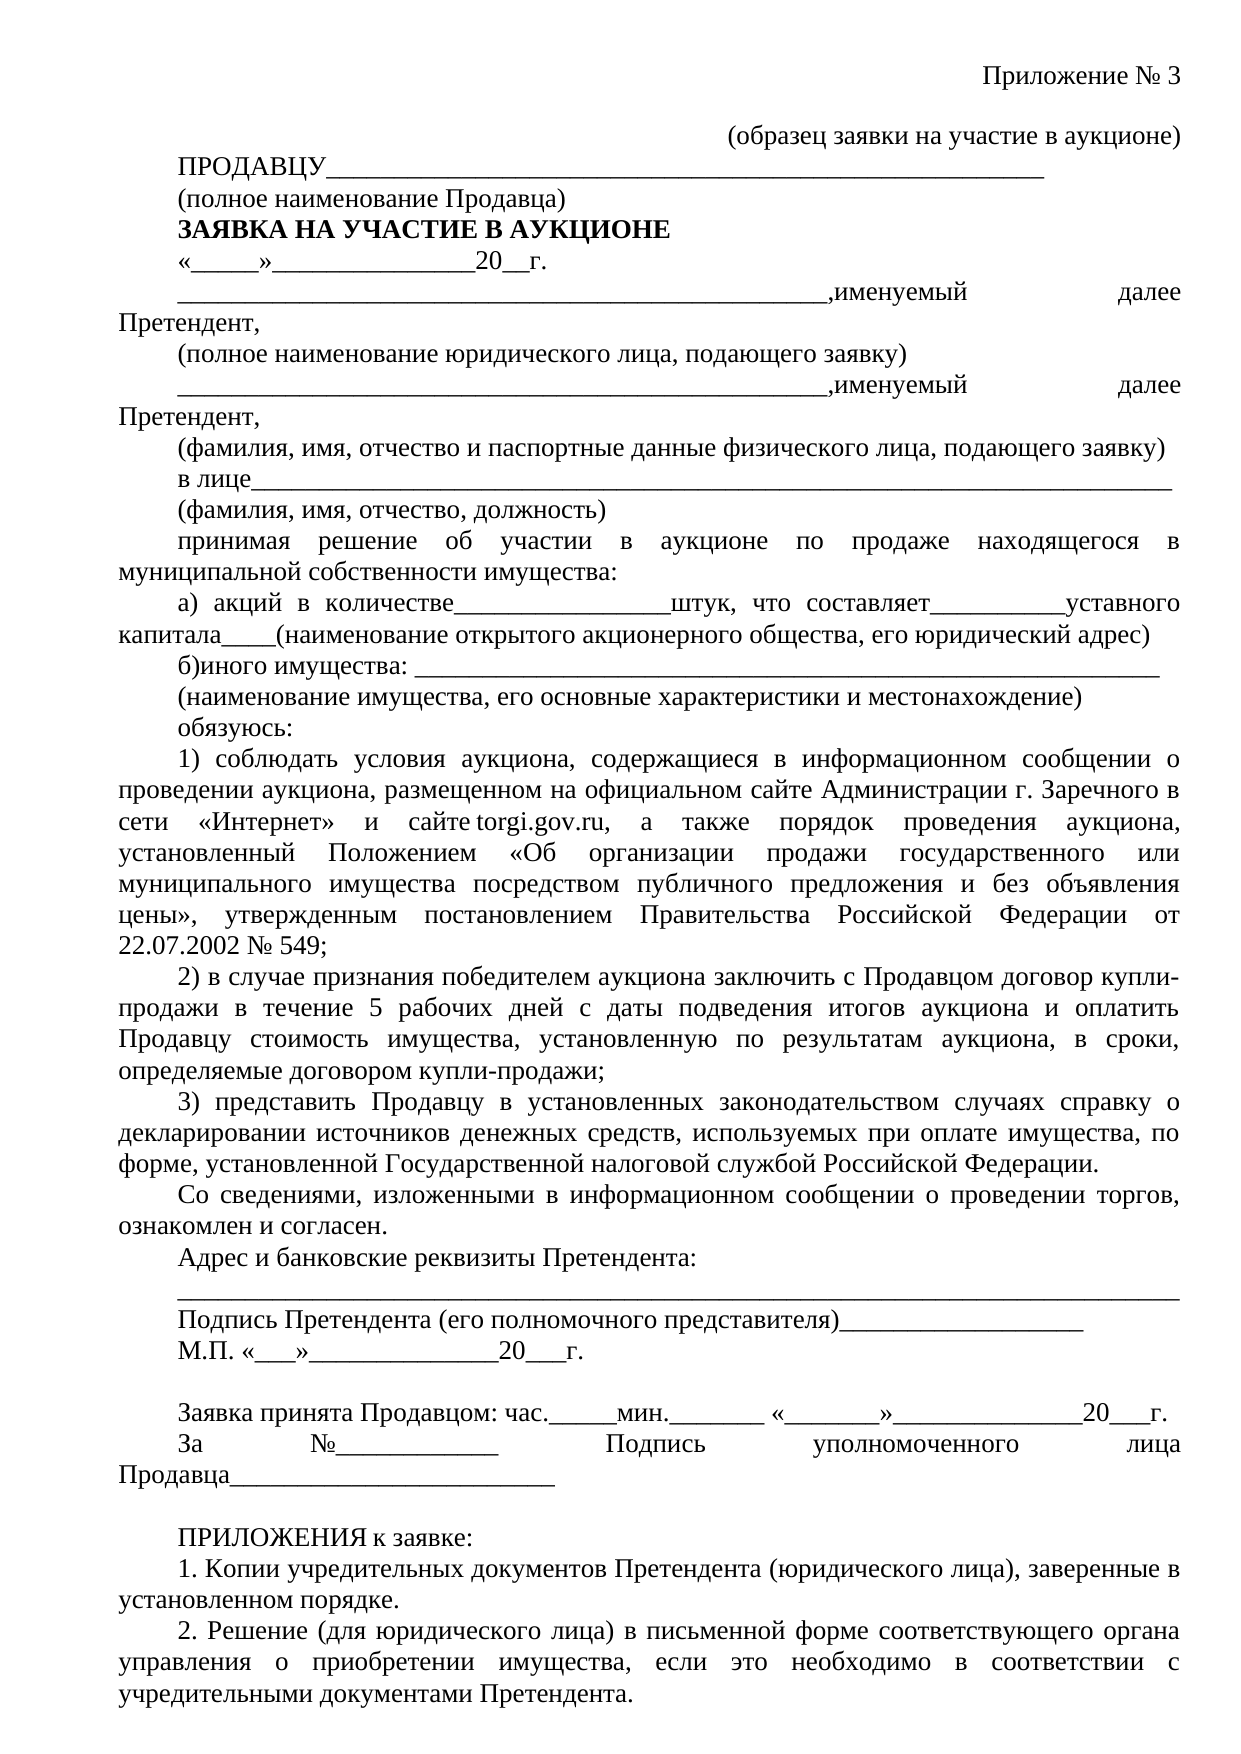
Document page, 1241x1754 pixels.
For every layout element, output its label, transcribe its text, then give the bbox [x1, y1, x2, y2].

text 2) в случае признания победителем аукциона заключить с Продавцом договор купли-продажи в течение 5 рабочих дней с даты подведения итогов аукциона и оплатить Продавцу стоимость имущества, установленную по результатам аукциона, в сроки, определяемые договором купли-продажи; [118, 960, 1181, 1085]
text (фамилия, имя, отчество, должность) [118, 493, 1181, 524]
text в лице____________________________________________________________________ [118, 462, 1181, 493]
text (полное наименование юридического лица, подающего заявку) [118, 337, 1181, 368]
text «_____»_______________20__г. [118, 244, 1181, 275]
text 2. Решение (для юридического лица) в письменной форме соответствующего органа управления о приобретении имущества, если это необходимо в соответствии с учредительными документами Претендента. [118, 1614, 1181, 1708]
text Подпись Претендента (его полномочного представителя)__________________ [118, 1303, 1181, 1334]
text обязуюсь: [118, 711, 1181, 742]
text (фамилия, имя, отчество и паспортные данные физического лица, подающего заявку) [118, 431, 1181, 462]
text (наименование имущества, его основные характеристики и местонахождение) [118, 680, 1181, 711]
text ________________________________________________,именуемый далее Претендент, [118, 368, 1181, 431]
text Со сведениями, изложенными в информационном сообщении о проведении торгов, ознакомлен и согласен. [118, 1178, 1181, 1241]
text 3) представить Продавцу в установленных законодательством случаях справку о декларировании источников денежных средств, используемых при оплате имущества, по форме, установленной Государственной налоговой службой Российской Федерации. [118, 1085, 1181, 1178]
text (полное наименование Продавца) [118, 182, 1181, 213]
text Адрес и банковские реквизиты Претендента: [118, 1241, 1181, 1272]
text М.П. «___»______________20___г. [118, 1334, 1181, 1365]
text (образец заявки на участие в аукционе) [118, 119, 1181, 151]
text ПРОДАВЦУ_____________________________________________________ [118, 151, 1181, 182]
text а) акций в количестве________________штук, что составляет__________уставного капитала____(наименование открытого акционерного общества, его юридический адрес) [118, 587, 1181, 649]
text ПРИЛОЖЕНИЯ к заявке: [118, 1521, 1181, 1552]
text Заявка принята Продавцом: час._____мин._______ «_______»______________20___г. [118, 1396, 1181, 1427]
text __________________________________________________________________________ [118, 1272, 1181, 1303]
text б)иного имущества: _______________________________________________________ [118, 649, 1181, 680]
text ЗАЯВКА НА УЧАСТИЕ В АУКЦИОНЕ [118, 213, 1181, 244]
text принимая решение об участии в аукционе по продаже находящегося в муниципальной собственности имущества: [118, 524, 1181, 587]
text ________________________________________________,именуемый далее Претендент, [118, 275, 1181, 337]
text 1. Копии учредительных документов Претендента (юридического лица), заверенные в установленном порядке. [118, 1552, 1181, 1614]
text За №____________ Подпись уполномоченного лица Продавца________________________ [118, 1427, 1181, 1490]
text 1) соблюдать условия аукциона, содержащиеся в информационном сообщении о проведении аукциона, размещенном на официальном сайте Администрации г. Заречного в сети «Интернет» и сайте torgi.gov.ru, а также порядок проведения аукциона, установленный Положением «Об организации продажи государственного или муниципального имущества посредством публичного предложения и без объявления цены», утвержденным постановлением Правительства Российской Федерации от 22.07.2002 № 549; [118, 742, 1181, 960]
text Приложение № 3 [118, 59, 1181, 90]
